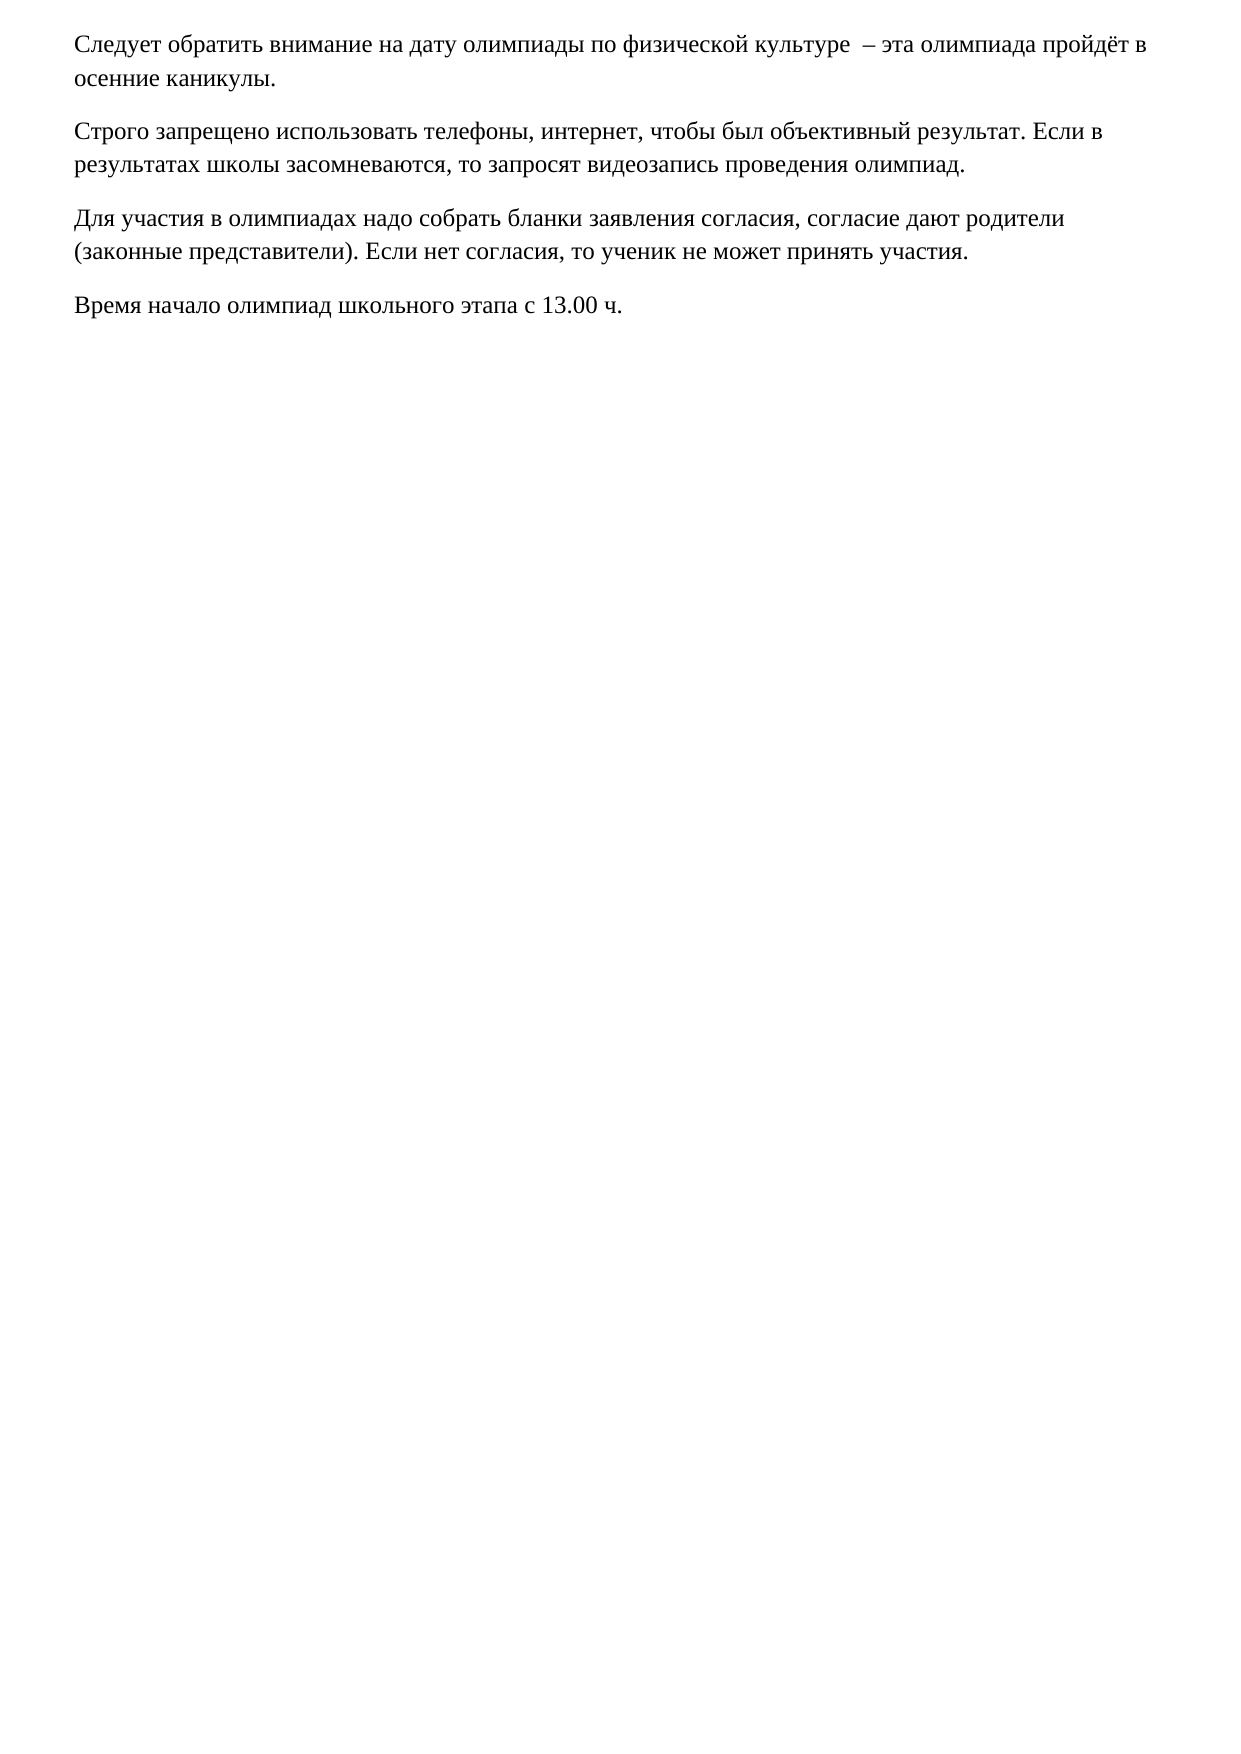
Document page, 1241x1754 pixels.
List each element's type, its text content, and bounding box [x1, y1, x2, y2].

text Время начало олимпиад школьного этапа с 13.00 ч. [74, 290, 1152, 319]
text Для участия в олимпиадах надо собрать бланки заявления согласия, согласие дают родители (законные представители). Если нет согласия, то ученик не может принять участия. [74, 203, 1152, 265]
text Следует обратить внимание на дату олимпиады по физической культуре – эта олимпиада пройдёт в осенние каникулы. [74, 29, 1152, 91]
text Строго запрещено использовать телефоны, интернет, чтобы был объективный результат. Если в результатах школы засомневаются, то запросят видеозапись проведения олимпиад. [74, 116, 1152, 178]
